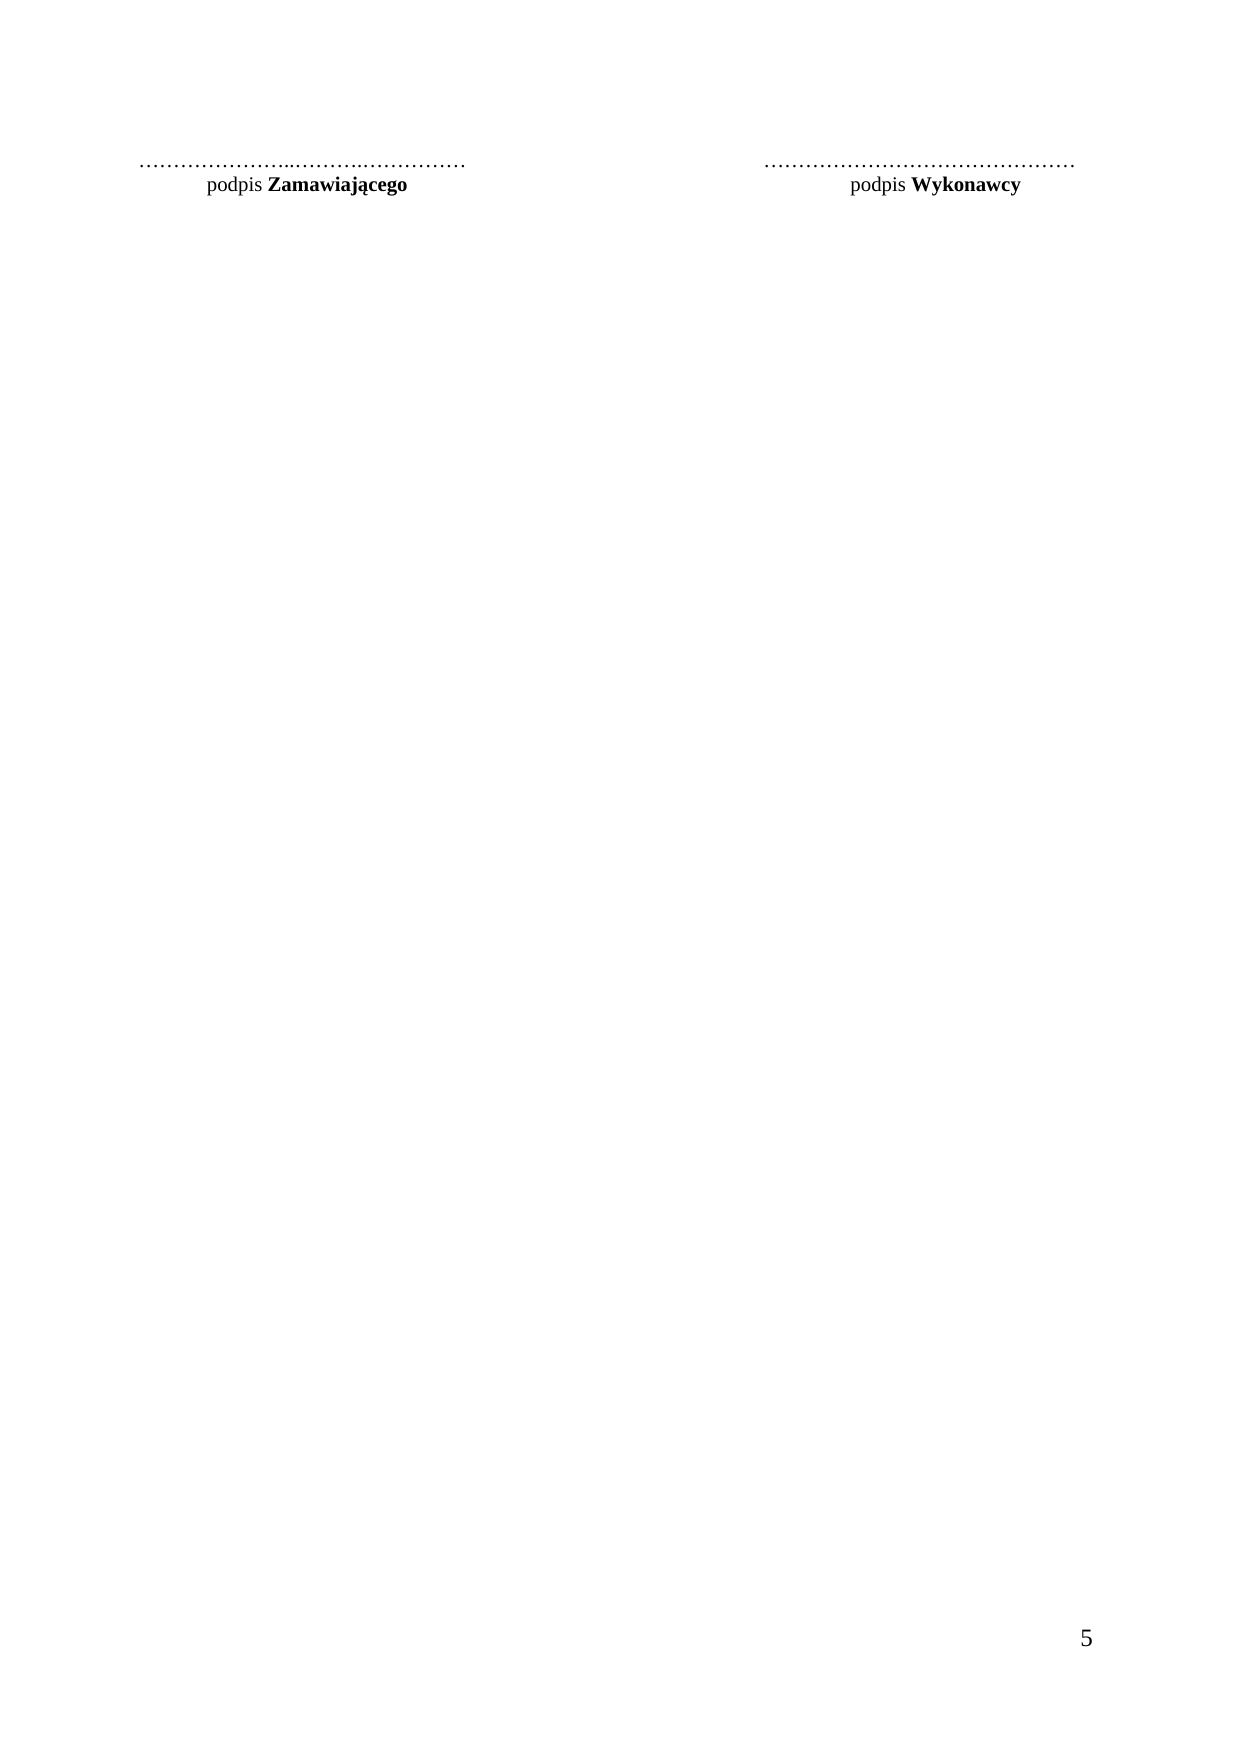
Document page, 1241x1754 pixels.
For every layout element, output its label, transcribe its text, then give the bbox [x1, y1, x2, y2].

text …………………..……….…………… ……………………………………… [133, 148, 1093, 172]
text podpis Zamawiającego podpis Wykonawcy [133, 172, 1093, 196]
